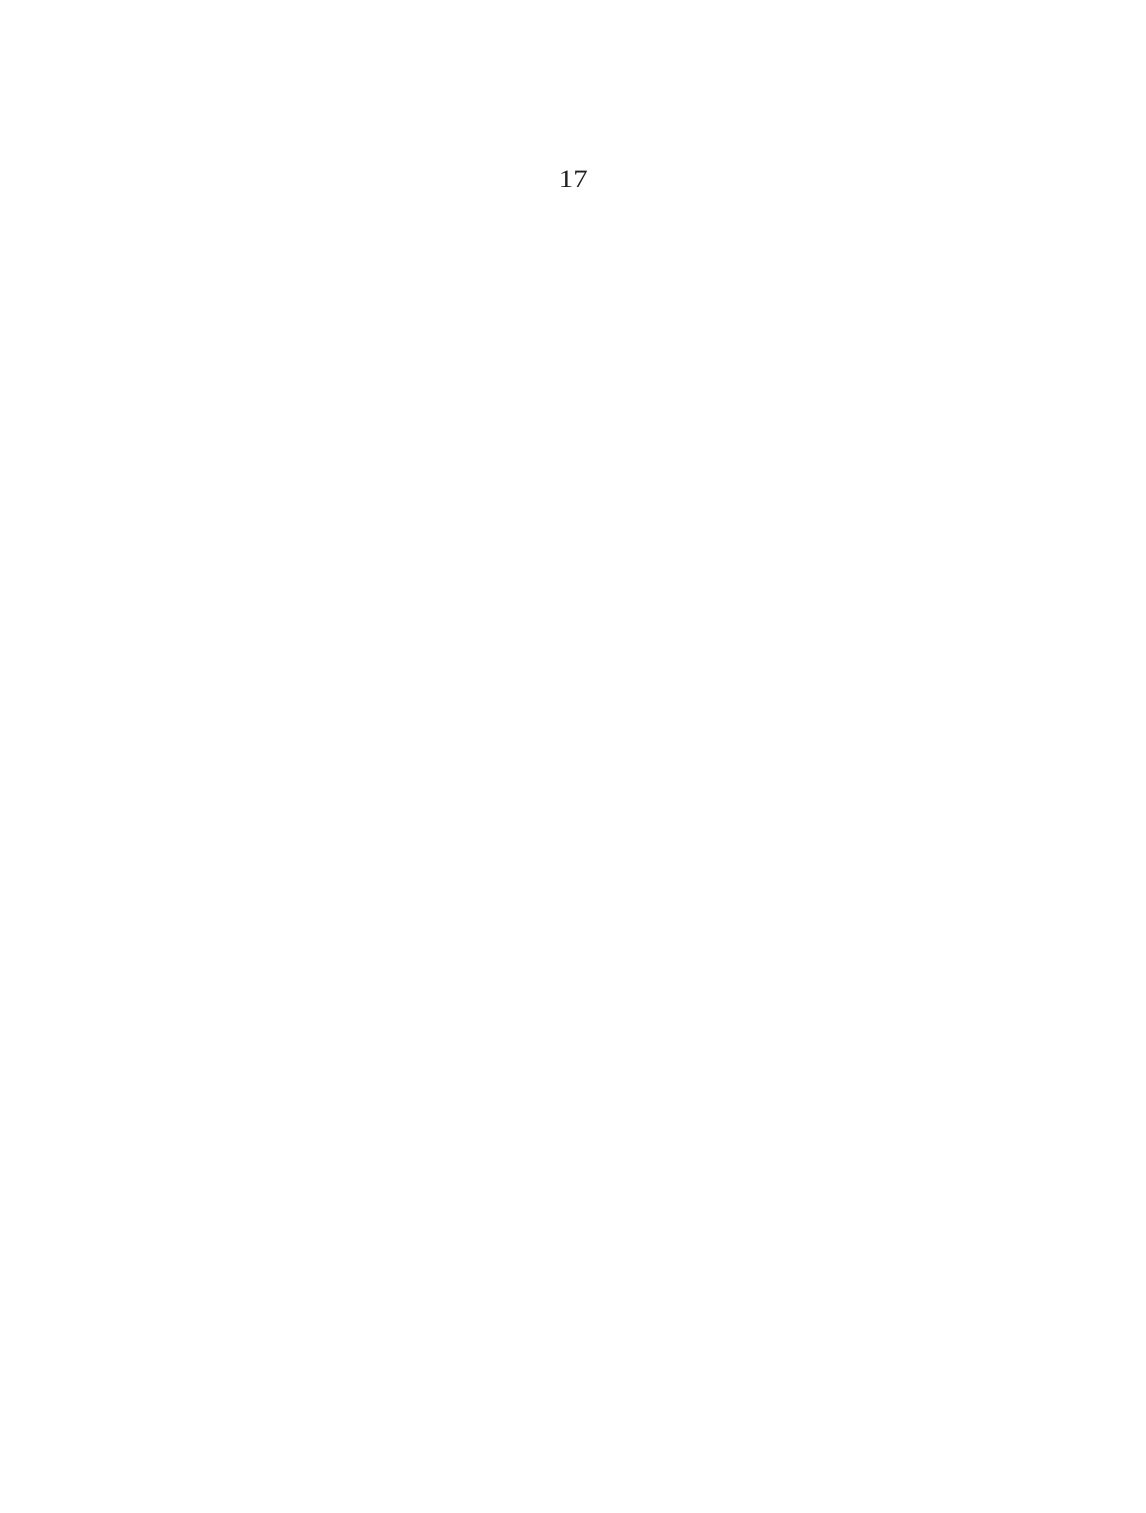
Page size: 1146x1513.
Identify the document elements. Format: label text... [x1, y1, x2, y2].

text 17 [179, 164, 967, 193]
